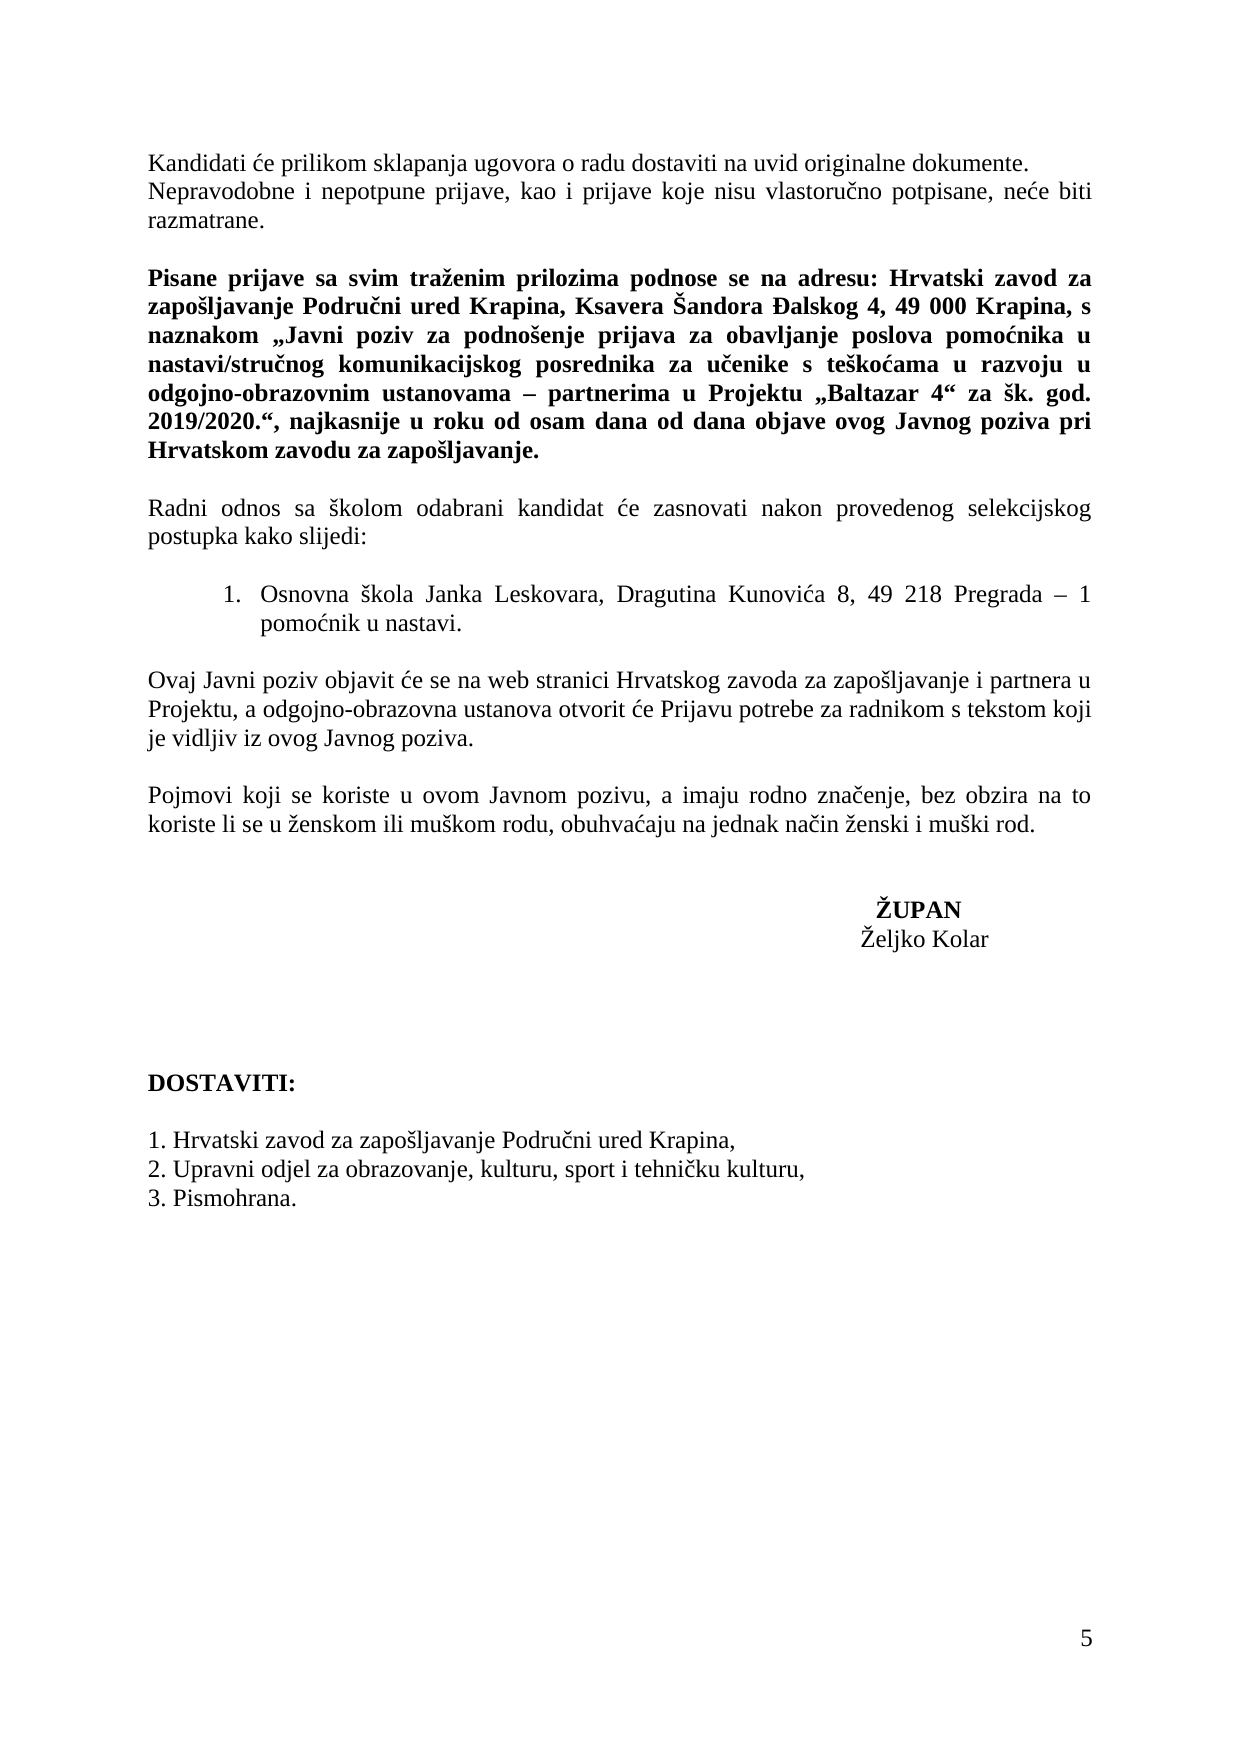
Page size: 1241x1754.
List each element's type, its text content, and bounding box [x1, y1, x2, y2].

list Osnovna škola Janka Leskovara, Dragutina Kunovića 8, 49 218 Pregrada – 1 pomoćnik u nastavi. [223, 579, 1093, 636]
text Pisane prijave sa svim traženim prilozima podnose se na adresu: Hrvatski zavod za zapošljavanje Područni ured Krapina, Ksavera Šandora Đalskog 4, 49 000 Krapina, s naznakom „Javni poziv za podnošenje prijava za obavljanje poslova pomoćnika u nastavi/stručnog komunikacijskog posrednika za učenike s teškoćama u razvoju u odgojno-obrazovnim ustanovama – partnerima u Projektu „Baltazar 4“ za šk. god. 2019/2020.“, najkasnije u roku od osam dana od dana objave ovog Javnog poziva pri Hrvatskom zavodu za zapošljavanje. [148, 263, 1093, 464]
text ŽUPAN [148, 895, 1093, 924]
text Kandidati će prilikom sklapanja ugovora o radu dostaviti na uvid originalne dokumente. [148, 148, 1093, 176]
text Radni odnos sa školom odabrani kandidat će zasnovati nakon provedenog selekcijskog postupka kako slijedi: [148, 493, 1093, 550]
text Ovaj Javni poziv objavit će se na web stranici Hrvatskog zavoda za zapošljavanje i partnera u Projektu, a odgojno-obrazovna ustanova otvorit će Prijavu potrebe za radnikom s tekstom koji je vidljiv iz ovog Javnog poziva. [148, 665, 1093, 751]
text 2. Upravni odjel za obrazovanje, kulturu, sport i tehničku kulturu, [148, 1154, 1093, 1183]
text 3. Pismohrana. [148, 1183, 1093, 1211]
text Pojmovi koji se koriste u ovom Javnom pozivu, a imaju rodno značenje, bez obzira na to koriste li se u ženskom ili muškom rodu, obuhvaćaju na jednak način ženski i muški rod. [148, 780, 1093, 838]
text Nepravodobne i nepotpune prijave, kao i prijave koje nisu vlastoručno potpisane, neće biti razmatrane. [148, 176, 1093, 234]
text 1. Hrvatski zavod za zapošljavanje Područni ured Krapina, [148, 1125, 1093, 1154]
text Željko Kolar [148, 924, 1093, 953]
text DOSTAVITI: [148, 1068, 1093, 1096]
